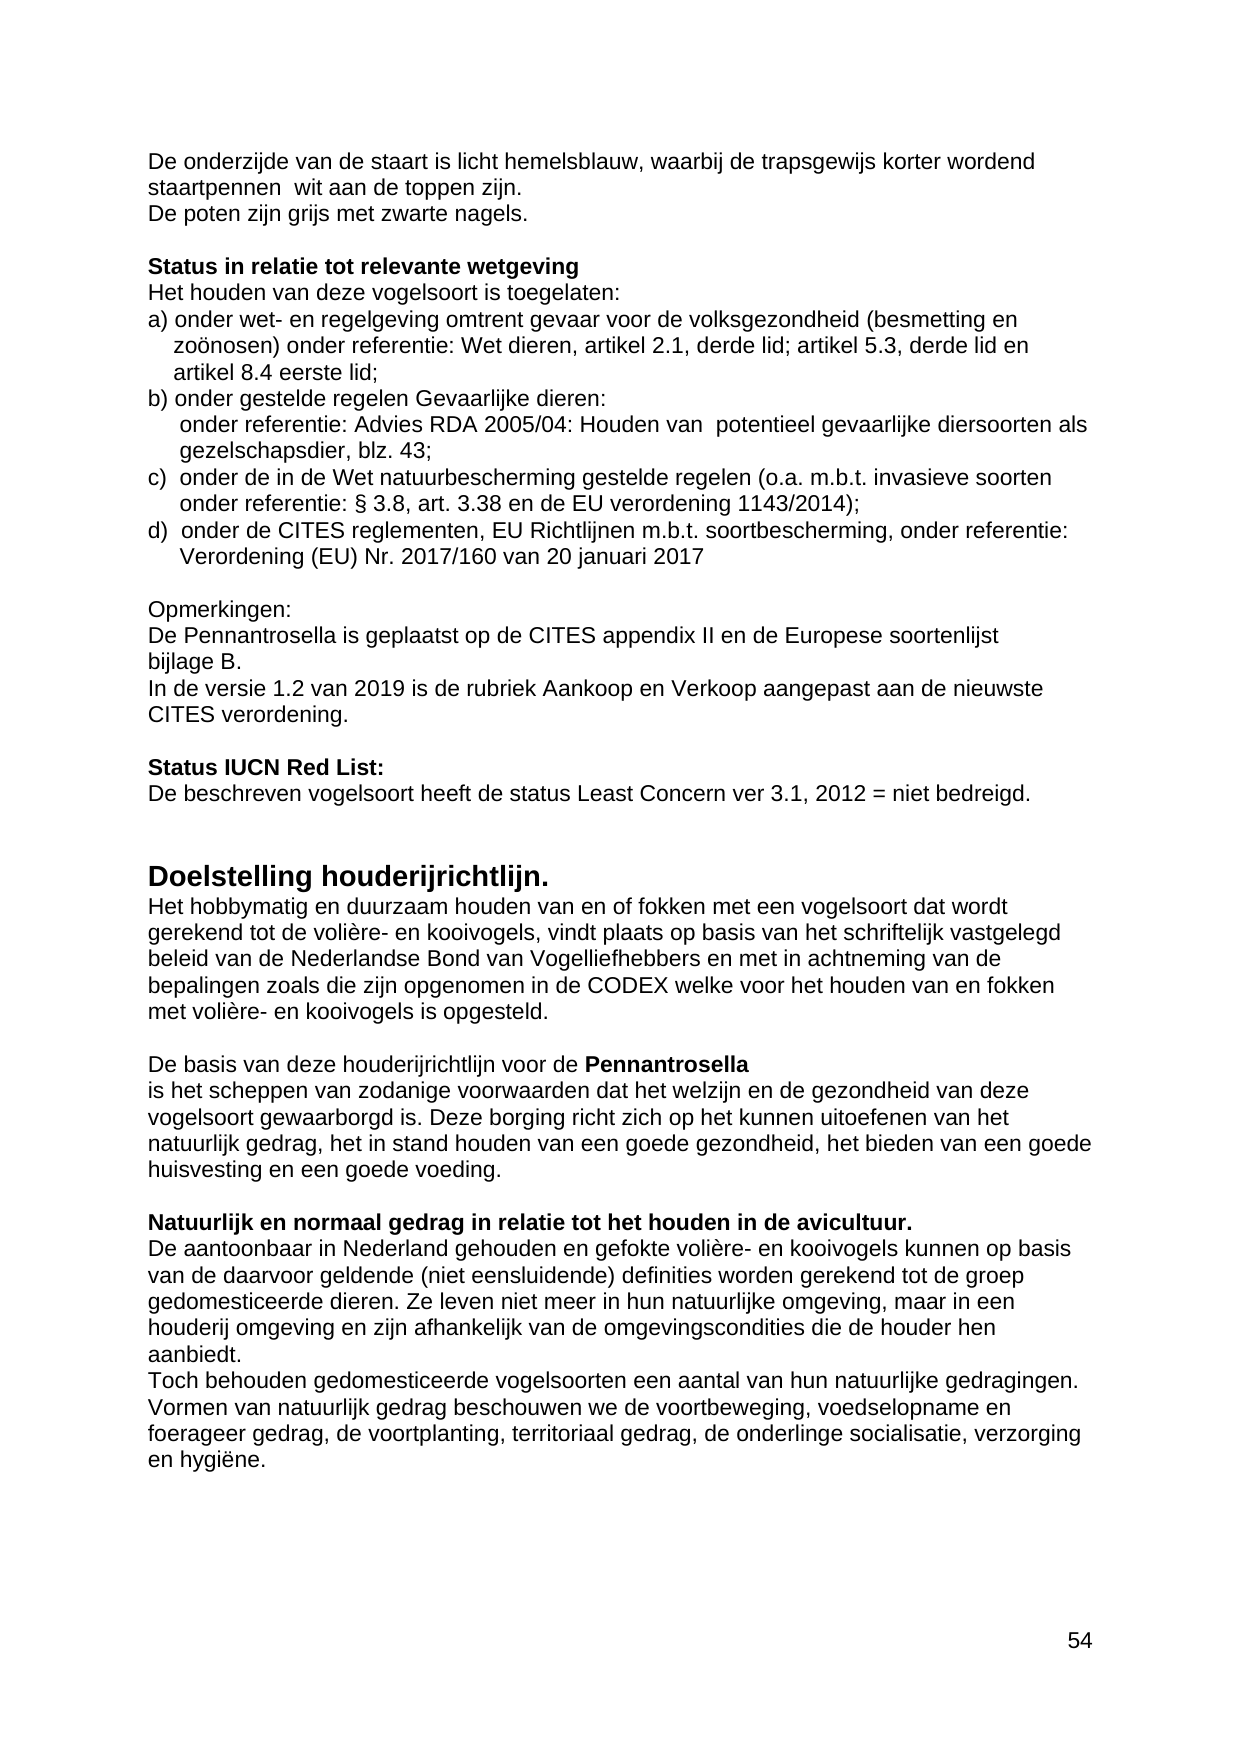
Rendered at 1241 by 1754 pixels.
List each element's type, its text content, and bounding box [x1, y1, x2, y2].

text gezelschapsdier, blz. 43; [148, 437, 1093, 464]
text De Pennantrosella is geplaatst op de CITES appendix II en de Europese soortenlijst [148, 622, 1093, 648]
text Status in relatie tot relevante wetgeving [148, 253, 1093, 279]
text artikel 8.4 eerste lid; [148, 358, 1093, 385]
text De aantoonbaar in Nederland gehouden en gefokte volière- en kooivogels kunnen op basis van de daarvoor geldende (niet eensluidende) definities worden gerekend tot de groep gedomesticeerde dieren. Ze leven niet meer in hun natuurlijke omgeving, maar in een houderij omgeving en zijn afhankelijk van de omgevingscondities die de houder hen aanbiedt. [148, 1235, 1093, 1367]
text onder referentie: Advies RDA 2005/04: Houden van potentieel gevaarlijke diersoorten als [148, 411, 1093, 437]
text Het houden van deze vogelsoort is toegelaten: [148, 279, 1093, 306]
text De poten zijn grijs met zwarte nagels. [148, 200, 1093, 227]
text De onderzijde van de staart is licht hemelsblauw, waarbij de trapsgewijs korter wordend staartpennen wit aan de toppen zijn. [148, 148, 1093, 200]
text Verordening (EU) Nr. 2017/160 van 20 januari 2017 [148, 543, 1093, 569]
text is het scheppen van zodanige voorwaarden dat het welzijn en de gezondheid van deze vogelsoort gewaarborgd is. Deze borging richt zich op het kunnen uitoefenen van het natuurlijk gedrag, het in stand houden van een goede gezondheid, het bieden van een goede huisvesting en een goede voeding. [148, 1077, 1093, 1183]
text b) onder gestelde regelen Gevaarlijke dieren: [148, 385, 1093, 411]
text bijlage B. [148, 648, 1093, 675]
text c) onder de in de Wet natuurbescherming gestelde regelen (o.a. m.b.t. invasieve soorten [148, 464, 1093, 490]
text Status IUCN Red List: [148, 754, 1093, 780]
text onder referentie: § 3.8, art. 3.38 en de EU verordening 1143/2014); [148, 490, 1093, 517]
text Het hobbymatig en duurzaam houden van en of fokken met een vogelsoort dat wordt gerekend tot de volière- en kooivogels, vindt plaats op basis van het schriftelijk vastgelegd beleid van de Nederlandse Bond van Vogelliefhebbers en met in achtneming van de bepalingen zoals die zijn opgenomen in de CODEX welke voor het houden van en fokken met volière- en kooivogels is opgesteld. [148, 893, 1093, 1024]
text De basis van deze houderijrichtlijn voor de Pennantrosella [148, 1051, 1093, 1077]
text Opmerkingen: [148, 596, 1093, 622]
text a) onder wet- en regelgeving omtrent gevaar voor de volksgezondheid (besmetting en [148, 306, 1093, 332]
text Natuurlijk en normaal gedrag in relatie tot het houden in de avicultuur. [148, 1209, 1093, 1235]
text Vormen van natuurlijk gedrag beschouwen we de voortbeweging, voedselopname en foerageer gedrag, de voortplanting, territoriaal gedrag, de onderlinge socialisatie, verzorging en hygiëne. [148, 1393, 1093, 1472]
text In de versie 1.2 van 2019 is de rubriek Aankoop en Verkoop aangepast aan de nieuwste CITES verordening. [148, 675, 1093, 727]
text De beschreven vogelsoort heeft de status Least Concern ver 3.1, 2012 = niet bedreigd. [148, 780, 1093, 806]
text Toch behouden gedomesticeerde vogelsoorten een aantal van hun natuurlijke gedragingen. [148, 1367, 1093, 1393]
text Doelstelling houderijrichtlijn. [148, 859, 1093, 893]
text d) onder de CITES reglementen, EU Richtlijnen m.b.t. soortbescherming, onder referentie: [148, 517, 1093, 543]
text zoönosen) onder referentie: Wet dieren, artikel 2.1, derde lid; artikel 5.3, derde lid en [148, 332, 1093, 358]
